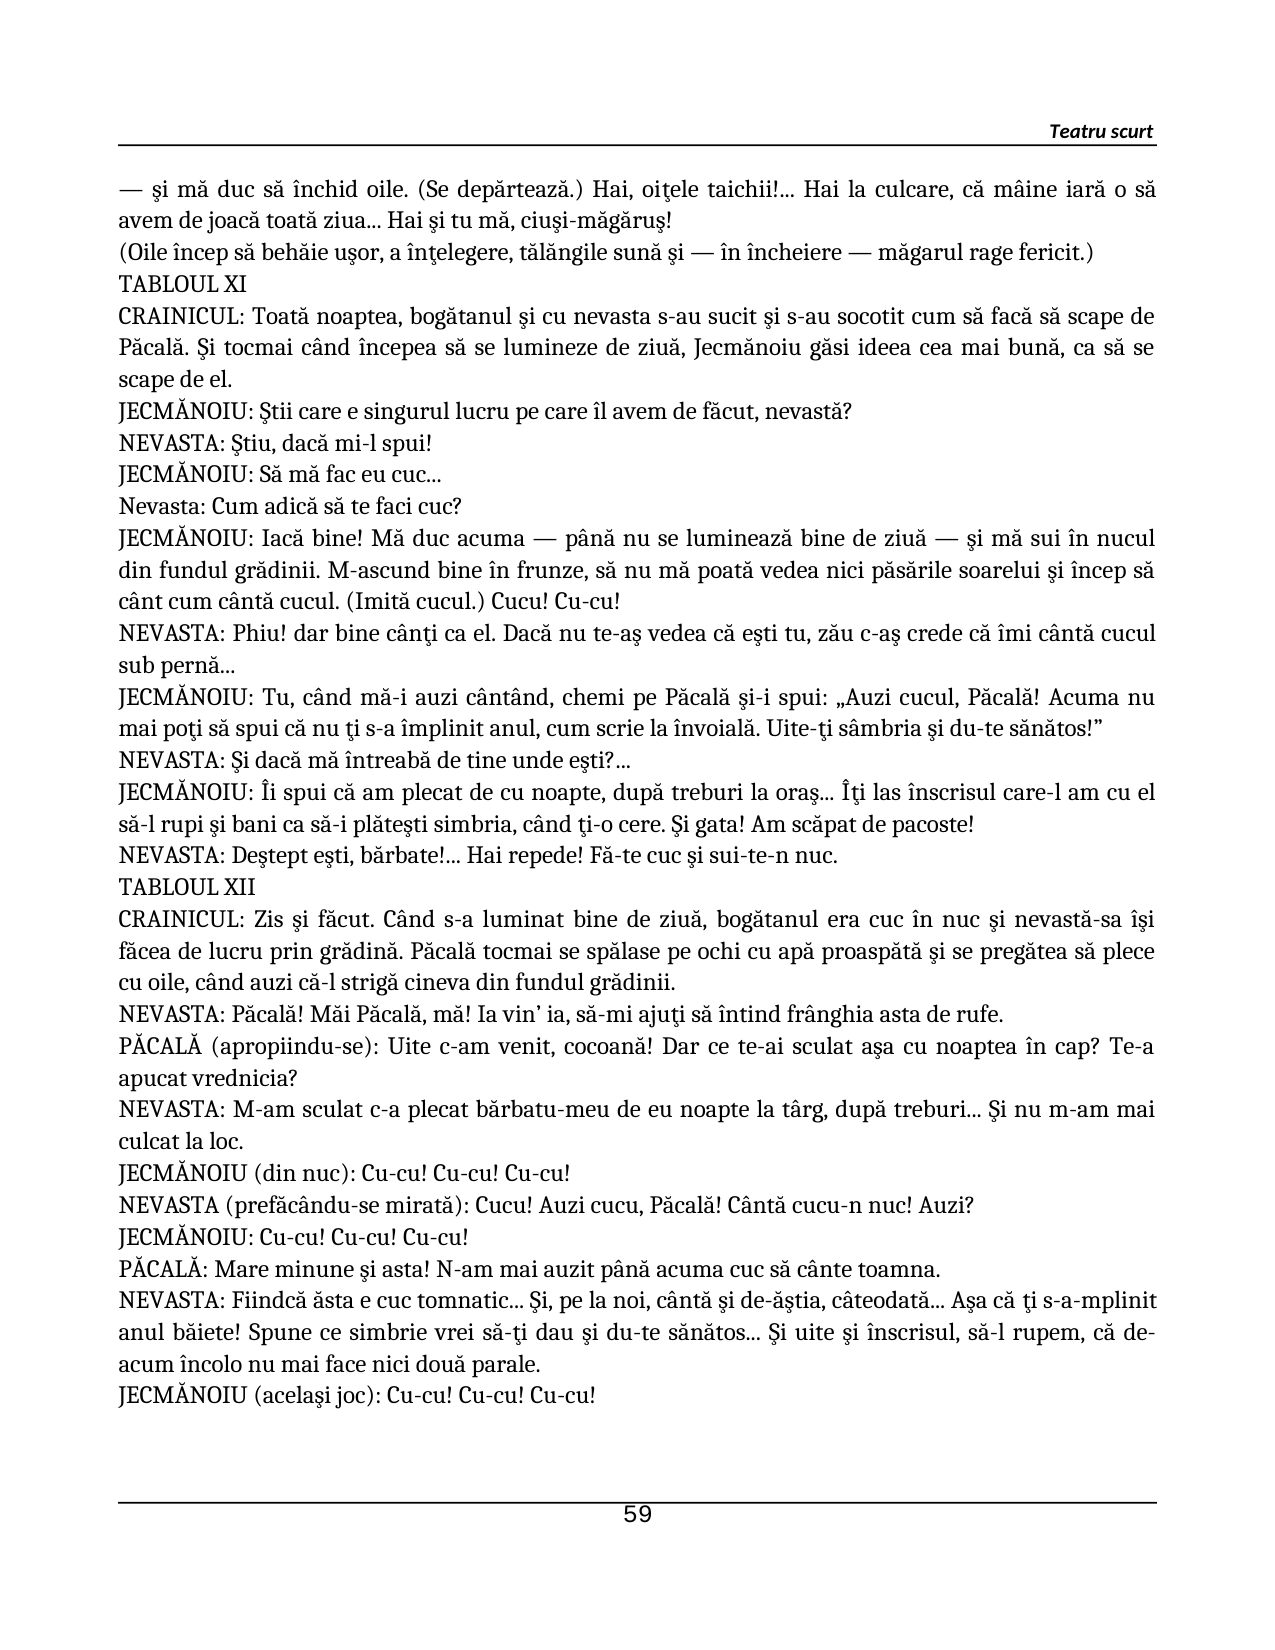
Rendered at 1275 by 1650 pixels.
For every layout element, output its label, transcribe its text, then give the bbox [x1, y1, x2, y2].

text PĂCALĂ: Mare minune şi asta! N-am mai auzit până acuma cuc să cânte toamna. [118, 1254, 1157, 1283]
text JECMĂNOIU: Ştii care e singurul lucru pe care îl avem de făcut, nevastă? [118, 397, 1157, 425]
text TABLOUL XII [118, 873, 1157, 902]
text JECMĂNOIU (acelaşi joc): Cu-cu! Cu-cu! Cu-cu! [118, 1381, 1157, 1410]
text TABLOUL XI [118, 270, 1157, 298]
text JECMĂNOIU: Tu, când mă-i auzi cântând, chemi pe Păcală şi-i spui: „Auzi cucul, Păcală! Acuma nu mai poţi să spui că nu ţi s-a împlinit anul, cum scrie la învoială. Uite-ţi sâmbria şi du-te sănătos!” [118, 683, 1157, 743]
text NEVASTA: Phiu! dar bine cânţi ca el. Dacă nu te-aş vedea că eşti tu, zău c-aş crede că îmi cântă cucul sub pernă... [118, 619, 1157, 679]
text JECMĂNOIU: Iacă bine! Mă duc acuma — până nu se luminează bine de ziuă — şi mă sui în nucul din fundul grădinii. M-ascund bine în frunze, să nu mă poată vedea nici păsările soarelui şi încep să cânt cum cântă cucul. (Imită cucul.) Cucu! Cu-cu! [118, 524, 1157, 616]
text NEVASTA: Păcală! Măi Păcală, mă! Ia vin’ ia, să-mi ajuţi să întind frânghia asta de rufe. [118, 1000, 1157, 1029]
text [118, 174, 1157, 235]
text CRAINICUL: Zis şi făcut. Când s-a luminat bine de ziuă, bogătanul era cuc în nuc şi nevastă-sa îşi făcea de lucru prin grădină. Păcală tocmai se spălase pe ochi cu apă proaspătă şi se pregătea să plece cu oile, când auzi că-l strigă cineva din fundul grădinii. [118, 905, 1157, 997]
text (Oile încep să behăie uşor, a înţelegere, tălăngile sună şi — în încheiere — măgarul rage fericit.) [118, 238, 1157, 267]
text JECMĂNOIU: Să mă fac eu cuc... [118, 460, 1157, 489]
text NEVASTA: Fiindcă ăsta e cuc tomnatic... Şi, pe la noi, cântă şi de-ăştia, câteodată... Aşa că ţi s-a-mplinit anul băiete! Spune ce simbrie vrei să-ţi dau şi du-te sănătos... Şi uite şi înscrisul, să-l rupem, că de-acum încolo nu mai face nici două parale. [118, 1286, 1157, 1378]
text NEVASTA: Şi dacă mă întreabă de tine unde eşti?... [118, 746, 1157, 775]
text JECMĂNOIU: Îi spui că am plecat de cu noapte, după treburi la oraş... Îţi las înscrisul care-l am cu el să-l rupi şi bani ca să-i plăteşti simbria, când ţi-o cere. Şi gata! Am scăpat de pacoste! [118, 778, 1157, 838]
text NEVASTA: Deştept eşti, bărbate!... Hai repede! Fă-te cuc şi sui-te-n nuc. [118, 841, 1157, 870]
text NEVASTA (prefăcându-se mirată): Cucu! Auzi cucu, Păcală! Cântă cucu-n nuc! Auzi? [118, 1191, 1157, 1219]
text NEVASTA: Ştiu, dacă mi-l spui! [118, 428, 1157, 457]
text CRAINICUL: Toată noaptea, bogătanul şi cu nevasta s-au sucit şi s-au socotit cum să facă să scape de Păcală. Şi tocmai când începea să se lumineze de ziuă, Jecmănoiu găsi ideea cea mai bună, ca să se scape de el. [118, 302, 1157, 393]
text Nevasta: Cum adică să te faci cuc? [118, 492, 1157, 521]
text PĂCALĂ (apropiindu-se): Uite c-am venit, cocoană! Dar ce te-ai sculat aşa cu noaptea în cap? Te-a apucat vrednicia? [118, 1032, 1157, 1092]
text JECMĂNOIU: Cu-cu! Cu-cu! Cu-cu! [118, 1223, 1157, 1251]
text NEVASTA: M-am sculat c-a plecat bărbatu-meu de eu noapte la târg, după treburi... Şi nu m-am mai culcat la loc. [118, 1095, 1157, 1156]
text JECMĂNOIU (din nuc): Cu-cu! Cu-cu! Cu-cu! [118, 1159, 1157, 1188]
